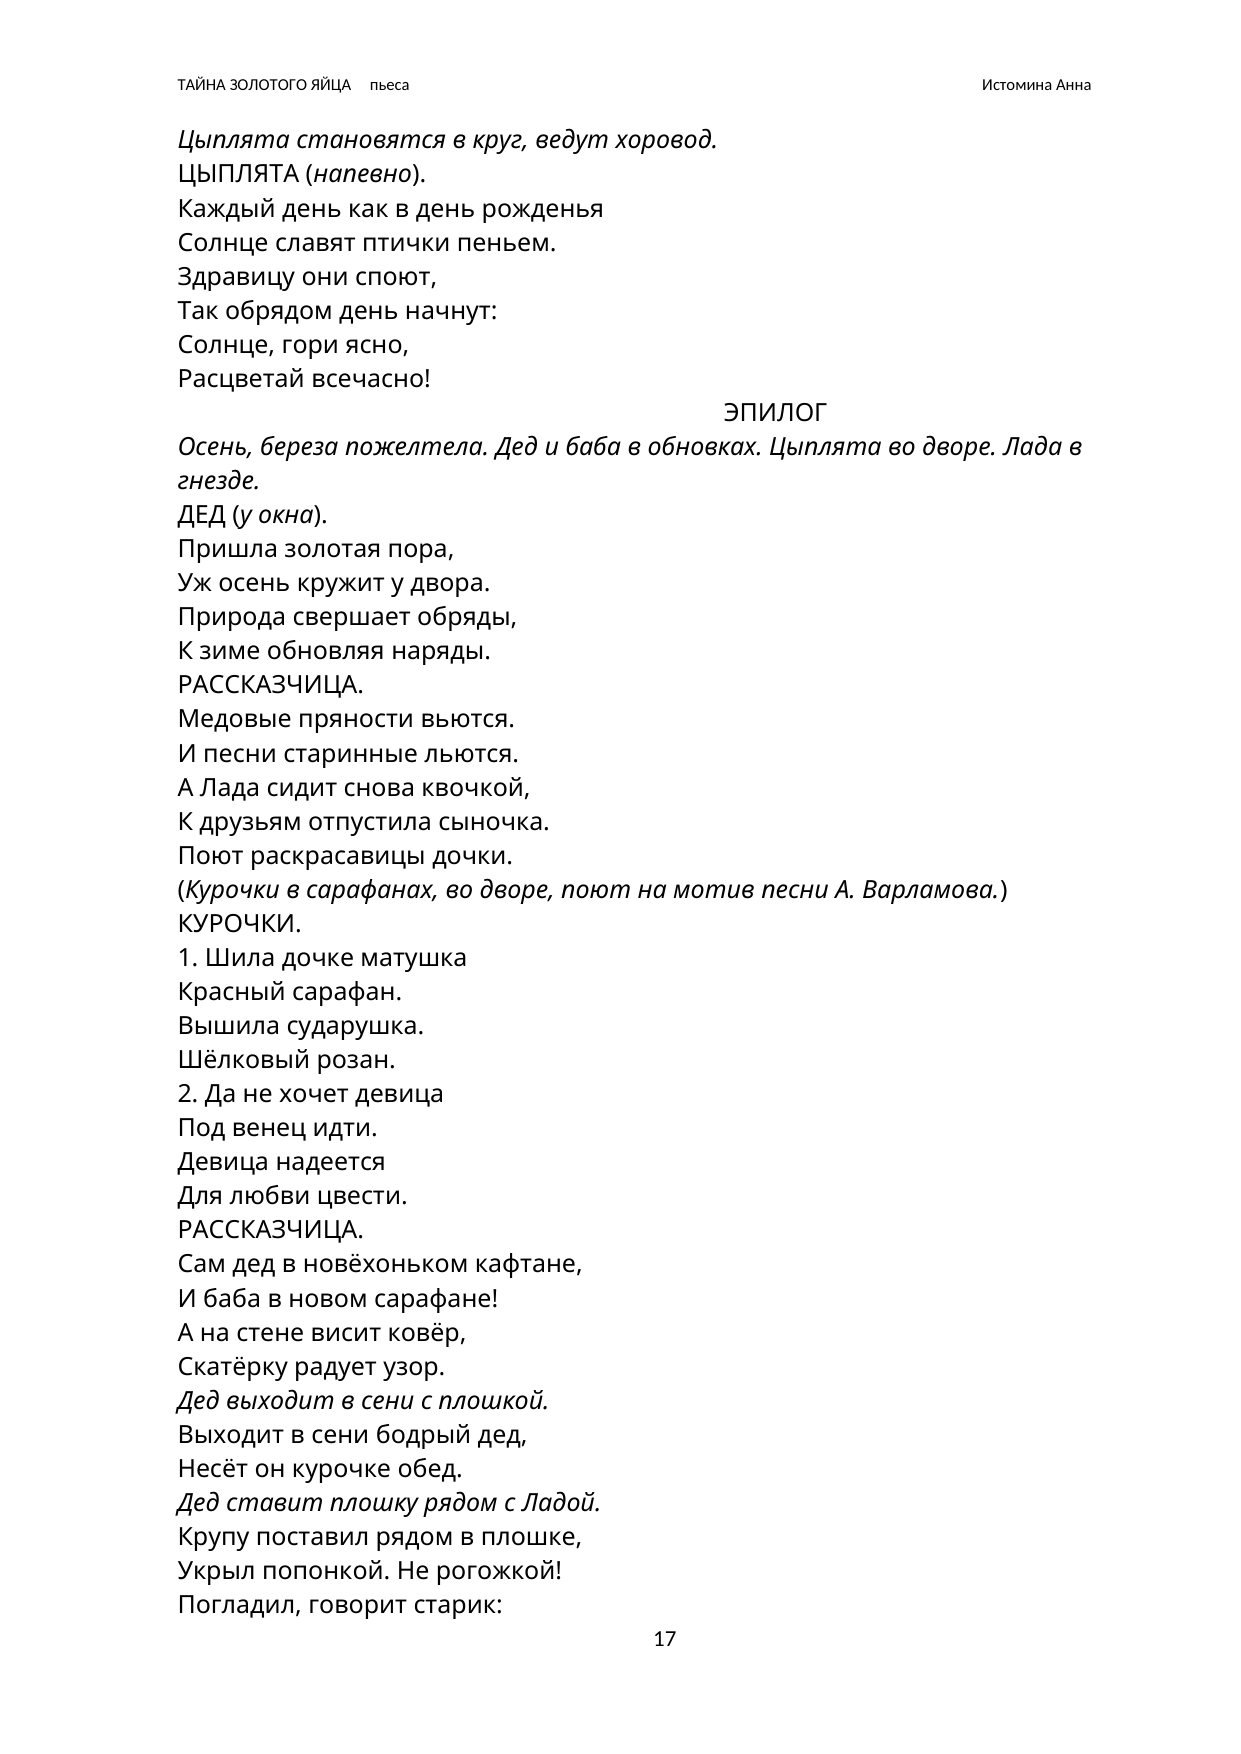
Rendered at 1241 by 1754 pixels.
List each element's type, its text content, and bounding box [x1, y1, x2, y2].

text Осень, береза пожелтела. Дед и баба в обновках. Цыплята во дворе. Лада в гнезде. [177, 429, 1152, 497]
text ЦЫПЛЯТА (напевно). [177, 156, 1152, 190]
text 1. Шила дочке матушка [177, 939, 1152, 974]
text Сам дед в новёхоньком кафтане, [177, 1246, 1152, 1280]
text 2. Да не хочет девица [177, 1076, 1152, 1110]
text Поют раскрасавицы дочки. [177, 837, 1152, 871]
text Дед выходит в сени с плошкой. [177, 1382, 1152, 1416]
text КУРОЧКИ. [177, 906, 1152, 939]
text Красный сарафан. [177, 974, 1152, 1008]
text Расцветай всечасно! [177, 361, 1152, 394]
text Уж осень кружит у двора. [177, 565, 1152, 599]
text Крупу поставил рядом в плошке, [177, 1519, 1152, 1553]
text Скатёрку радует узор. [177, 1348, 1152, 1382]
text ЭПИЛОГ [177, 394, 1152, 429]
text Для любви цвести. [177, 1178, 1152, 1212]
text Природа свершает обряды, [177, 599, 1152, 633]
text РАССКАЗЧИЦА. [177, 667, 1152, 701]
text А Лада сидит снова квочкой, [177, 769, 1152, 803]
text Дед ставит плошку рядом с Ладой. [177, 1484, 1152, 1519]
text Цыплята становятся в круг, ведут хоровод. [177, 122, 1152, 156]
text И песни старинные льются. [177, 735, 1152, 769]
text Здравицу они споют, [177, 258, 1152, 292]
text Шёлковый розан. [177, 1042, 1152, 1076]
text (Курочки в сарафанах, во дворе, поют на мотив песни А. Варламова.) [177, 871, 1152, 906]
text К зиме обновляя наряды. [177, 633, 1152, 667]
text Солнце славят птички пеньем. [177, 224, 1152, 258]
text А на стене висит ковёр, [177, 1314, 1152, 1348]
text Солнце, гори ясно, [177, 326, 1152, 361]
text Пришла золотая пора, [177, 531, 1152, 565]
text Под венец идти. [177, 1110, 1152, 1144]
text Укрыл попонкой. Не рогожкой! [177, 1553, 1152, 1587]
text Погладил, говорит старик: [177, 1587, 1152, 1621]
text К друзьям отпустила сыночка. [177, 803, 1152, 837]
text Медовые пряности вьются. [177, 701, 1152, 735]
text Девица надеется [177, 1144, 1152, 1178]
text Так обрядом день начнут: [177, 292, 1152, 326]
text РАССКАЗЧИЦА. [177, 1212, 1152, 1246]
text Выходит в сени бодрый дед, [177, 1416, 1152, 1451]
text Вышила сударушка. [177, 1008, 1152, 1042]
text ДЕД (у окна). [177, 497, 1152, 531]
text И баба в новом сарафане! [177, 1280, 1152, 1314]
text Каждый день как в день рожденья [177, 190, 1152, 224]
text Несёт он курочке обед. [177, 1451, 1152, 1484]
